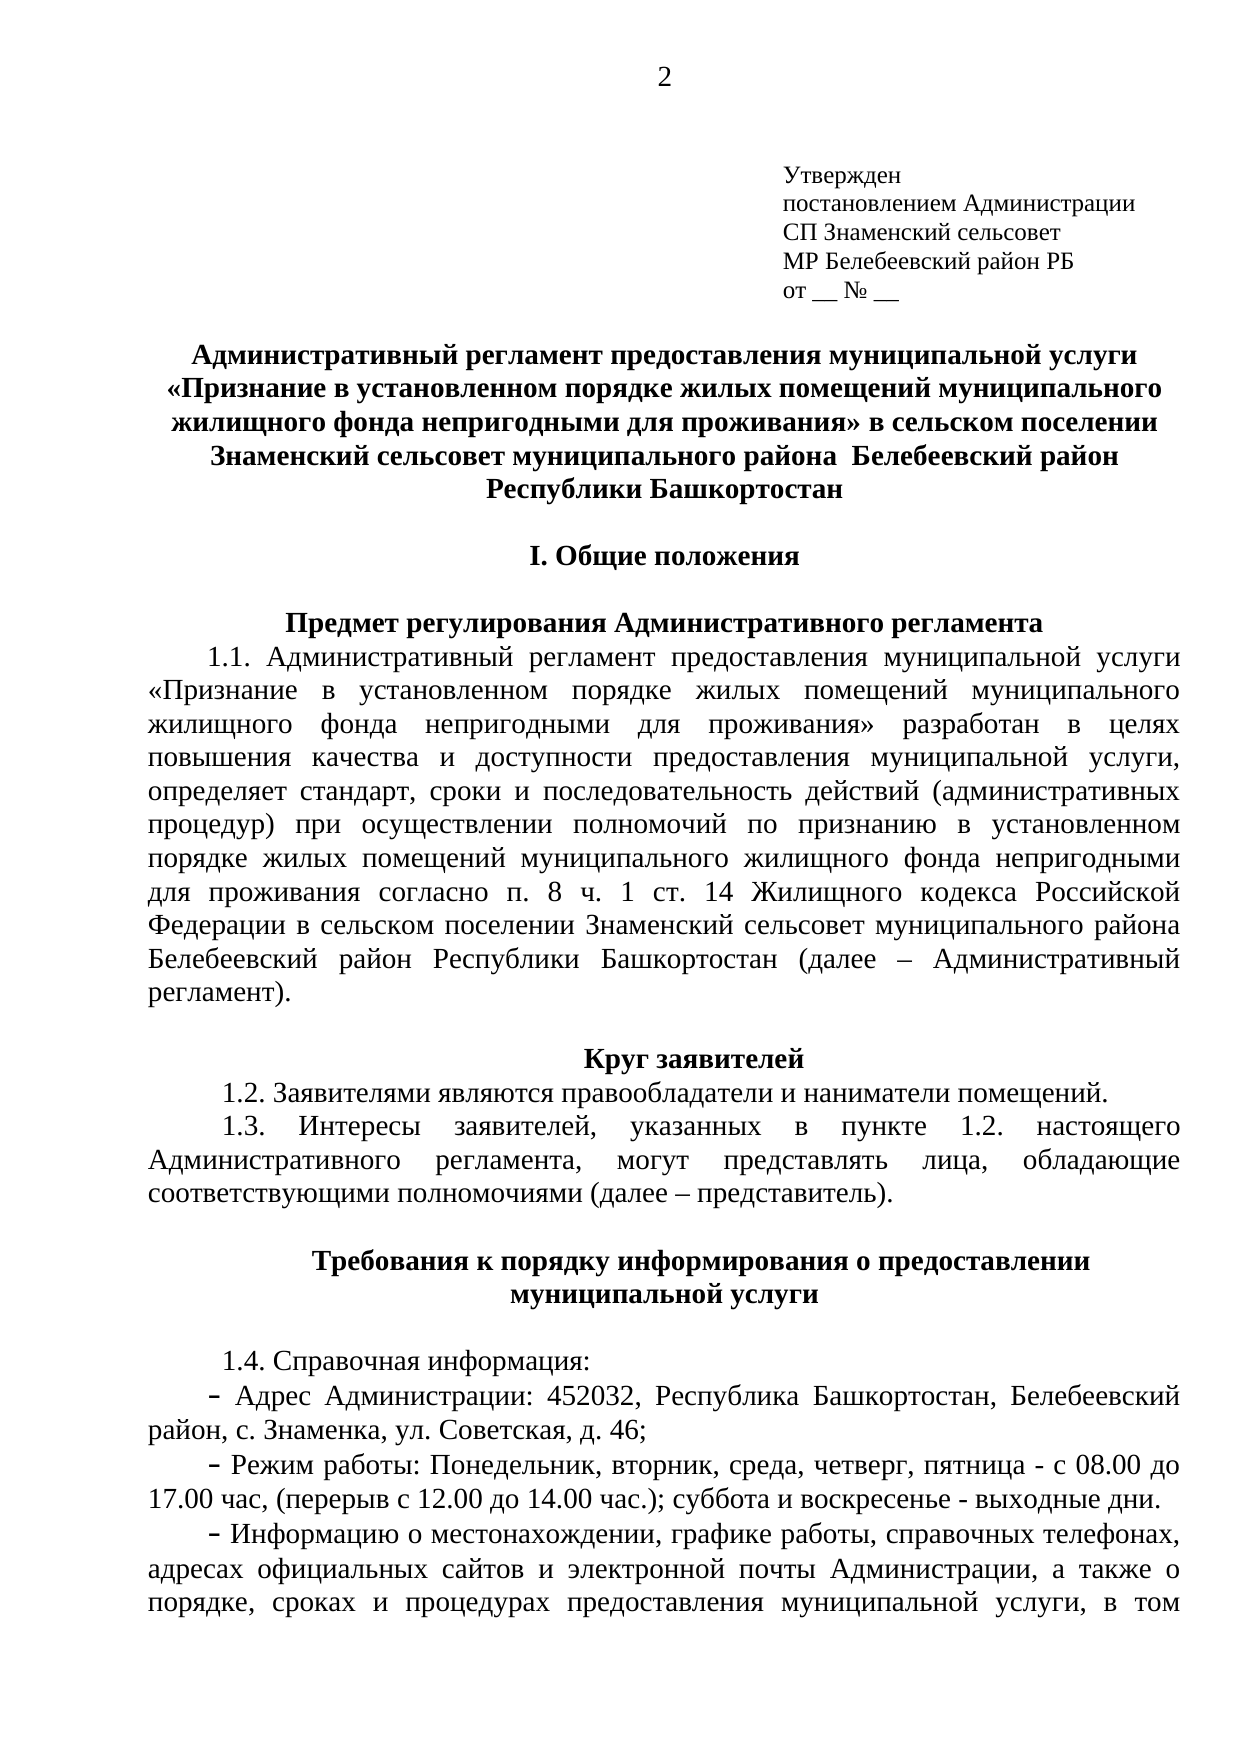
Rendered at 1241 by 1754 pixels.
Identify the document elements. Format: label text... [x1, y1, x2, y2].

text Утвержден [148, 160, 1181, 188]
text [148, 1515, 1181, 1618]
list 1.2. Заявителями являются правообладатели и наниматели помещений. [148, 1075, 1181, 1108]
list Круг заявителей [148, 1041, 1181, 1075]
text Требования к порядку информирования о предоставлении муниципальной услуги [148, 1243, 1181, 1310]
text СП Знаменский сельсовет [148, 217, 1181, 246]
text – Режим работы: Понедельник, вторник, среда, четверг, пятница - с 08.00 до 17.00 час, (перерыв с 12.00 до 14.00 час.); суббота и воскресенье - выходные дни. [148, 1446, 1181, 1515]
list 1.3. Интересы заявителей, указанных в пункте 1.2. настоящего Административного регламента, могут представлять лица, обладающие соответствующими полномочиями (далее – представитель). [148, 1108, 1181, 1209]
text постановлением Администрации [148, 188, 1181, 217]
text – Адрес Администрации: 452032, Республика Башкортостан, Белебеевский район, с. Знаменка, ул. Советская, д. 46; [148, 1377, 1181, 1446]
text Административный регламент предоставления муниципальной услуги «Признание в установленном порядке жилых помещений муниципального жилищного фонда непригодными для проживания» в сельском поселении Знаменский сельсовет муниципального района Белебеевский район Республики Башкортостан [148, 337, 1181, 505]
text 1.4. Справочная информация: [148, 1343, 1181, 1377]
text Предмет регулирования Административного регламента [148, 605, 1181, 639]
text I. Общие положения [148, 538, 1181, 572]
text МР Белебеевский район РБ [148, 246, 1181, 275]
text 1.1. Административный регламент предоставления муниципальной услуги «Признание в установленном порядке жилых помещений муниципального жилищного фонда непригодными для проживания» разработан в целях повышения качества и доступности предоставления муниципальной услуги, определяет стандарт, сроки и последовательность действий (административных процедур) при осуществлении полномочий по признанию в установленном порядке жилых помещений муниципального жилищного фонда непригодными для проживания согласно п. 8 ч. 1 ст. 14 Жилищного кодекса Российской Федерации в сельском поселении Знаменский сельсовет муниципального района Белебеевский район Республики Башкортостан (далее – Административный регламент). [148, 639, 1181, 1008]
text от __ № __ [148, 275, 1181, 303]
